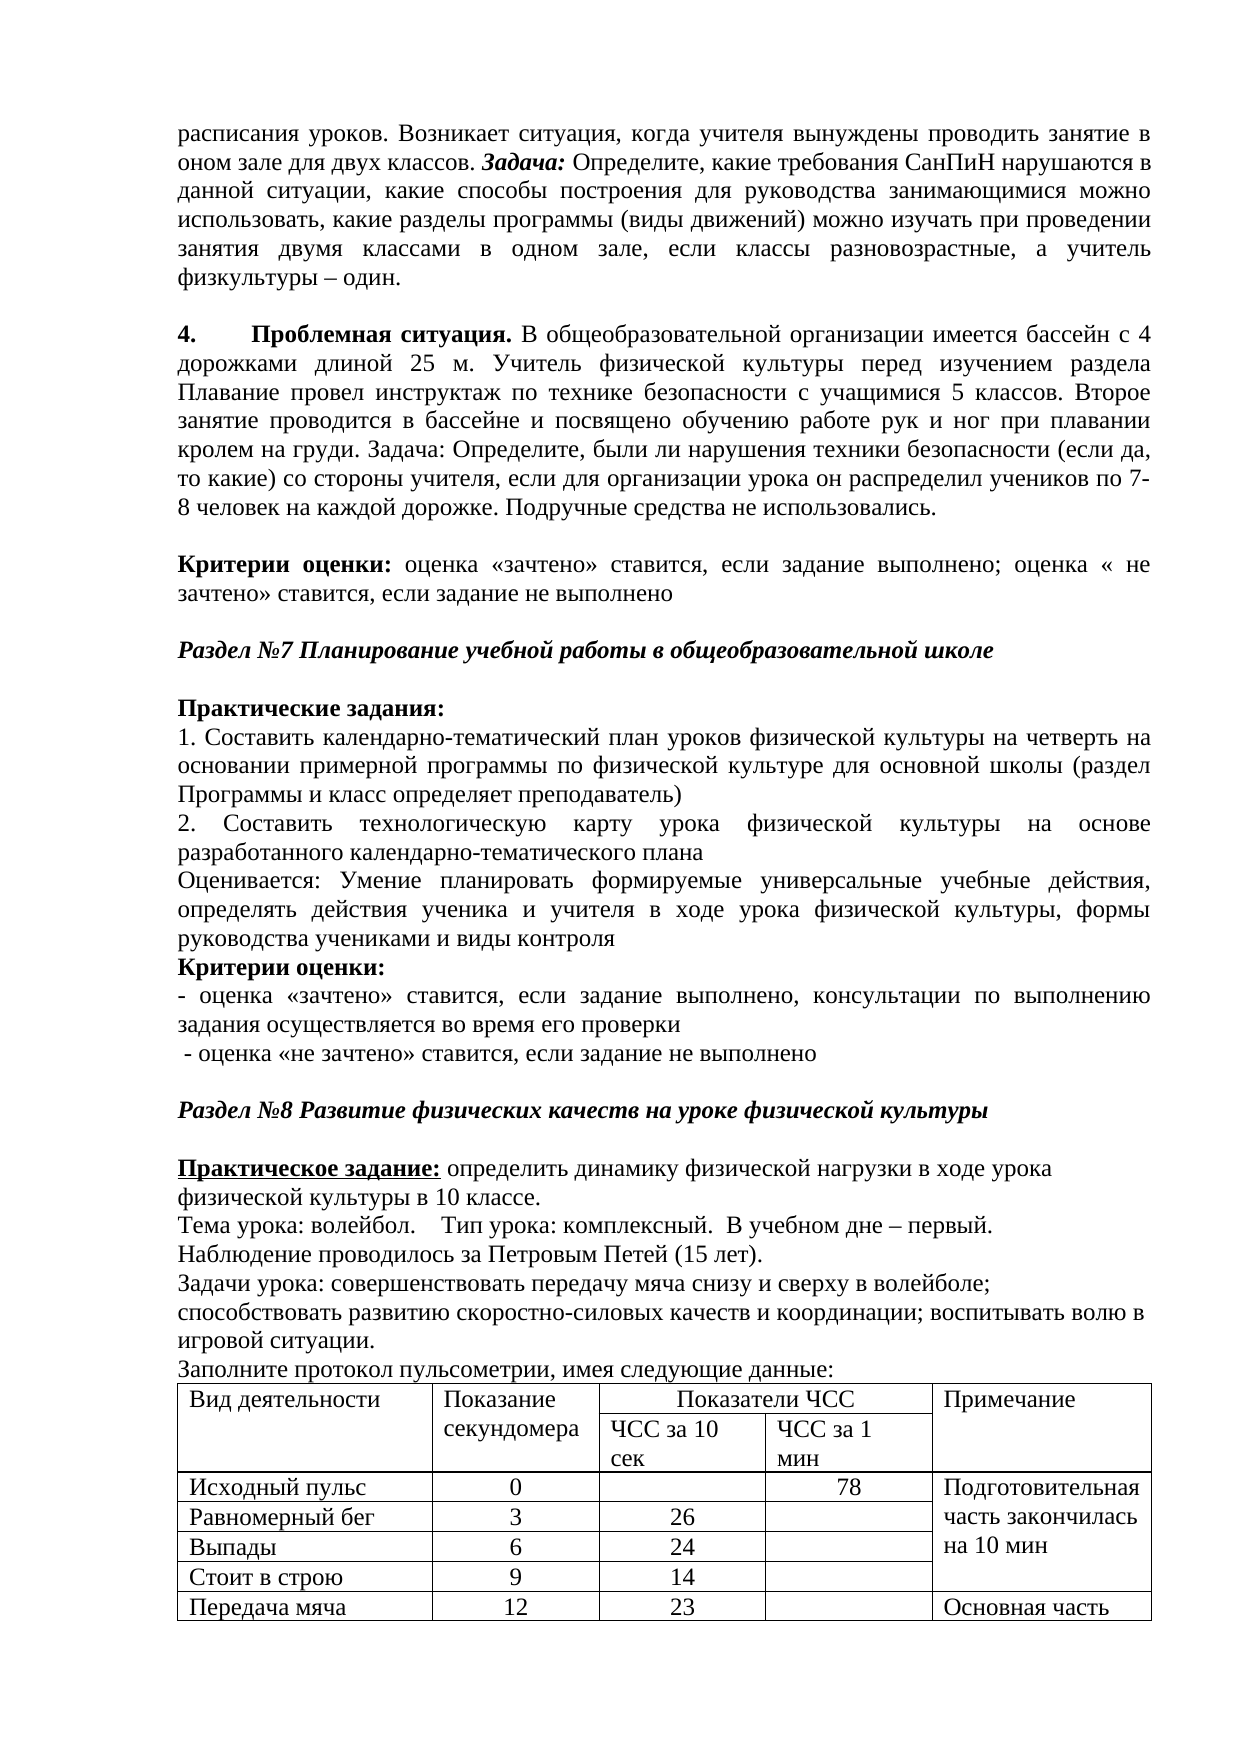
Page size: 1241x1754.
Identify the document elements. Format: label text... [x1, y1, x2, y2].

table_cell Стоит в строю [178, 1562, 432, 1591]
text Раздел №8 Развитие физических качеств на уроке физической культуры [177, 1096, 1152, 1124]
text 1. Составить календарно-тематический план уроков физической культуры на четверть на основании примерной программы по физической культуре для основной школы (раздел Программы и класс определяет преподаватель) [177, 722, 1152, 808]
text Наблюдение проводилось за Петровым Петей (15 лет). [177, 1239, 1152, 1268]
text - оценка «зачтено» ставится, если задание выполнено, консультации по выполнению задания осуществляется во время его проверки [177, 981, 1152, 1038]
table_cell Исходный пульс [178, 1473, 432, 1501]
text Тема урока: волейбол. Тип урока: комплексный. В учебном дне – первый. [177, 1211, 1152, 1239]
table_cell 23 [600, 1592, 765, 1620]
table_header Вид деятельности [178, 1384, 432, 1471]
table_cell 14 [600, 1562, 765, 1591]
table_cell [766, 1532, 932, 1561]
table_cell 12 [433, 1592, 599, 1620]
table_cell ЧСС за 10 сек [600, 1414, 765, 1471]
table_cell [766, 1502, 932, 1531]
table_header Примечание [933, 1384, 1151, 1471]
table_cell 0 [433, 1473, 599, 1501]
table_cell ЧСС за 1 мин [766, 1414, 932, 1471]
text Критерии оценки: оценка «зачтено» ставится, если задание выполнено; оценка « не зачтено» ставится, если задание не выполнено [177, 549, 1152, 607]
table_cell 9 [433, 1562, 599, 1591]
table_cell Передача мяча [178, 1592, 432, 1620]
text Практические задания: [177, 693, 1152, 722]
table_cell 3 [433, 1502, 599, 1531]
text Раздел №7 Планирование учебной работы в общеобразовательной школе [177, 636, 1152, 664]
table_cell Выпады [178, 1532, 432, 1561]
table_cell [766, 1592, 932, 1620]
text Заполните протокол пульсометрии, имея следующие данные: [177, 1354, 1152, 1383]
table_header Показание секундомера [433, 1384, 599, 1471]
table_header Показатели ЧСС [600, 1384, 932, 1413]
table_cell 6 [433, 1532, 599, 1561]
table_cell [600, 1473, 765, 1501]
text Оценивается: Умение планировать формируемые универсальные учебные действия, определять действия ученика и учителя в ходе урока физической культуры, формы руководства учениками и виды контроля [177, 866, 1152, 952]
text 2. Составить технологическую карту урока физической культуры на основе разработанного календарно-тематического плана [177, 808, 1152, 866]
table_cell [766, 1562, 932, 1591]
table_cell Подготовительная часть закончилась на 10 мин [933, 1473, 1151, 1591]
list Проблемная ситуация. В общеобразовательной организации имеется бассейн с 4 дорожками длиной 25 м. Учитель физической культуры перед изучением раздела Плавание провел инструктаж по технике безопасности с учащимися 5 классов. Второе занятие проводится в бассейне и посвящено обучению работе рук и ног при плавании кролем на груди. Задача: Определите, были ли нарушения техники безопасности (если да, то какие) со стороны учителя, если для организации урока он распределил учеников по 7-8 человек на каждой дорожке. Подручные средства не использовались. [177, 319, 1152, 521]
text Задачи урока: совершенствовать передачу мяча снизу и сверху в волейболе; способствовать развитию скоростно-силовых качеств и координации; воспитывать волю в игровой ситуации. [177, 1268, 1152, 1354]
table_cell 24 [600, 1532, 765, 1561]
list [177, 118, 1152, 291]
text Критерии оценки: [177, 952, 1152, 981]
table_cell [933, 1592, 1151, 1620]
table_cell Равномерный бег [178, 1502, 432, 1531]
table_cell 78 [766, 1473, 932, 1501]
table_cell 26 [600, 1502, 765, 1531]
text - оценка «не зачтено» ставится, если задание не выполнено [177, 1038, 1152, 1067]
text Практическое задание: определить динамику физической нагрузки в ходе урока физической культуры в 10 классе. [177, 1153, 1152, 1211]
